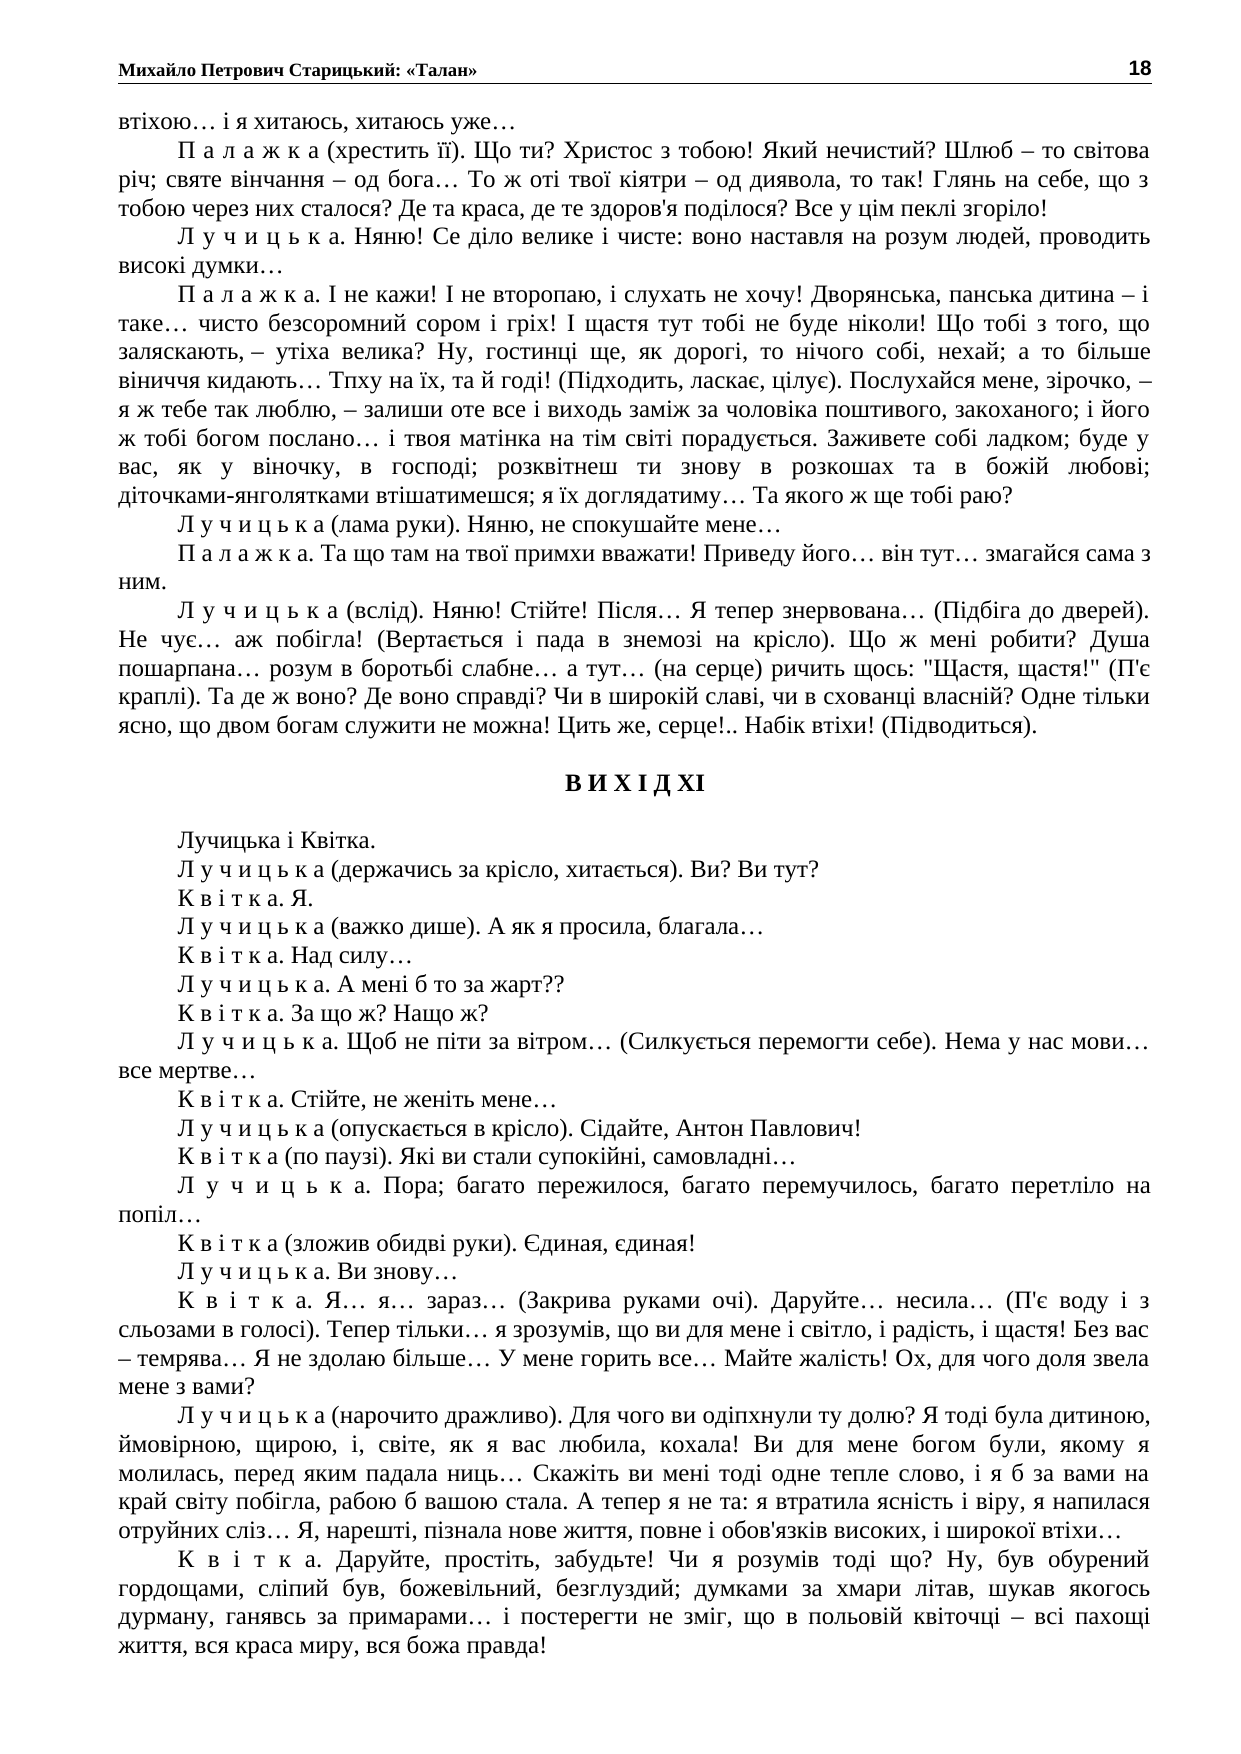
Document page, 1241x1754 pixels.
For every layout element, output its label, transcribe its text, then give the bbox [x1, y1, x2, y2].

text П а л а ж к а. I не кажи! I не второпаю, i слухать не хочу! Дворянська, панська дитина – i таке… чисто безсоромний сором i грiх! I щастя тут тобi не буде нiколи! Що тобi з того, що заляскають, – утiха велика? Ну, гостинцi ще, як дорогi, то нiчого собi, нехай; а то бiльше вiниччя кидають… Тпху на їх, та й годi! (Пiдходить, ласкає, цiлує). Послухайся мене, зiрочко, – я ж тебе так люблю, – залиши оте все i виходь замiж за чоловiка поштивого, закоханого; i його ж тобi богом послано… i твоя матiнка на тiм свiтi порадується. Заживете собi ладком; буде у вас, як у вiночку, в господi; розквiтнеш ти знову в розкошах та в божiй любовi; дiточками-янголятками втiшатимешся; я їх доглядатиму… Та якого ж ще тобi раю? [118, 279, 1152, 509]
subtitle В И Х I Д XI [118, 768, 1152, 796]
text Л у ч и ц ь к а (держачись за крiсло, хитається). Ви? Ви тут? [118, 854, 1152, 883]
text Л у ч и ц ь к а (опускається в крiсло). Сiдайте, Антон Павлович! [118, 1113, 1152, 1141]
text Л у ч и ц ь к а (важко дише). А як я просила, благала… [118, 911, 1152, 940]
text П а л а ж к а. Та що там на твої примхи вважати! Приведу його… вiн тут… змагайся сама з ним. [118, 538, 1152, 595]
text К в i т к а. Стiйте, не женiть мене… [118, 1084, 1152, 1113]
text Л у ч и ц ь к а. А менi б то за жарт?? [118, 969, 1152, 998]
text Л у ч и ц ь к а. Ви знову… [118, 1256, 1152, 1285]
text Л у ч и ц ь к а. Щоб не пiти за вiтром… (Силкується перемогти себе). Нема у нас мови… все мертве… [118, 1026, 1152, 1084]
text К в i т к а (по паузi). Якi ви стали супокiйнi, самовладнi… [118, 1141, 1152, 1170]
text К в i т к а (зложив обидвi руки). Єдиная, єдиная! [118, 1228, 1152, 1256]
text К в i т к а. Даруйте, простiть, забудьте! Чи я розумiв тодi що? Ну, був обурений гордощами, слiпий був, божевiльний, безглуздий; думками за хмари лiтав, шукав якогось дурману, ганявсь за примарами… i постерегти не змiг, що в польовiй квiточцi – всi пахощi життя, вся краса миру, вся божа правда! [118, 1544, 1152, 1659]
text Л у ч и ц ь к а (лама руки). Няню, не спокушайте мене… [118, 509, 1152, 538]
text К в i т к а. Над силу… [118, 940, 1152, 969]
text К в i т к а. Я… я… зараз… (Закрива руками очi). Даруйте… несила… (П'є воду i з сльозами в голосi). Тепер тiльки… я зрозумiв, що ви для мене i свiтло, i радiсть, i щастя! Без вас – темрява… Я не здолаю бiльше… У мене горить все… Майте жалiсть! Ох, для чого доля звела мене з вами? [118, 1285, 1152, 1400]
text П а л а ж к а (хрестить її). Що ти? Христос з тобою! Який нечистий? Шлюб – то свiтова рiч; святе вiнчання – од бога… То ж отi твої кiятри – од диявола, то так! Глянь на себе, що з тобою через них сталося? Де та краса, де те здоров'я подiлося? Все у цiм пеклi згорiло! [118, 135, 1152, 221]
text Л у ч и ц ь к а (нарочито дражливо). Для чого ви одiпхнули ту долю? Я тодi була дитиною, ймовiрною, щирою, i, свiте, як я вас любила, кохала! Ви для мене богом були, якому я молилась, перед яким падала ниць… Скажiть ви менi тодi одне тепле слово, i я б за вами на край свiту побiгла, рабою б вашою стала. А тепер я не та: я втратила яснiсть i вiру, я напилася отруйних слiз… Я, нарештi, пiзнала нове життя, повне i обов'язкiв високих, i широкої втiхи… [118, 1400, 1152, 1544]
text К в i т к а. Я. [118, 883, 1152, 911]
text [118, 106, 1152, 135]
text К в i т к а. За що ж? Нащо ж? [118, 998, 1152, 1026]
text Л у ч и ц ь к а. Пора; багато пережилося, багато перемучилось, багато перетлiло на попiл… [118, 1170, 1152, 1228]
text Лучицька i Квiтка. [118, 825, 1152, 854]
text Л у ч и ц ь к а (вслiд). Няню! Стiйте! Пiсля… Я тепер знервована… (Пiдбiга до дверей). Не чує… аж побiгла! (Вертається i пада в знемозi на крiсло). Що ж менi робити? Душа пошарпана… розум в боротьбi слабне… а тут… (на серце) ричить щось: "Щастя, щастя!" (П'є краплi). Та де ж воно? Де воно справдi? Чи в широкiй славi, чи в схованцi власнiй? Одне тiльки ясно, що двом богам служити не можна! Цить же, серце!.. Набiк втiхи! (Пiдводиться). [118, 595, 1152, 739]
text Л у ч и ц ь к а. Няню! Се дiло велике i чисте: воно наставля на розум людей, проводить високi думки… [118, 221, 1152, 279]
